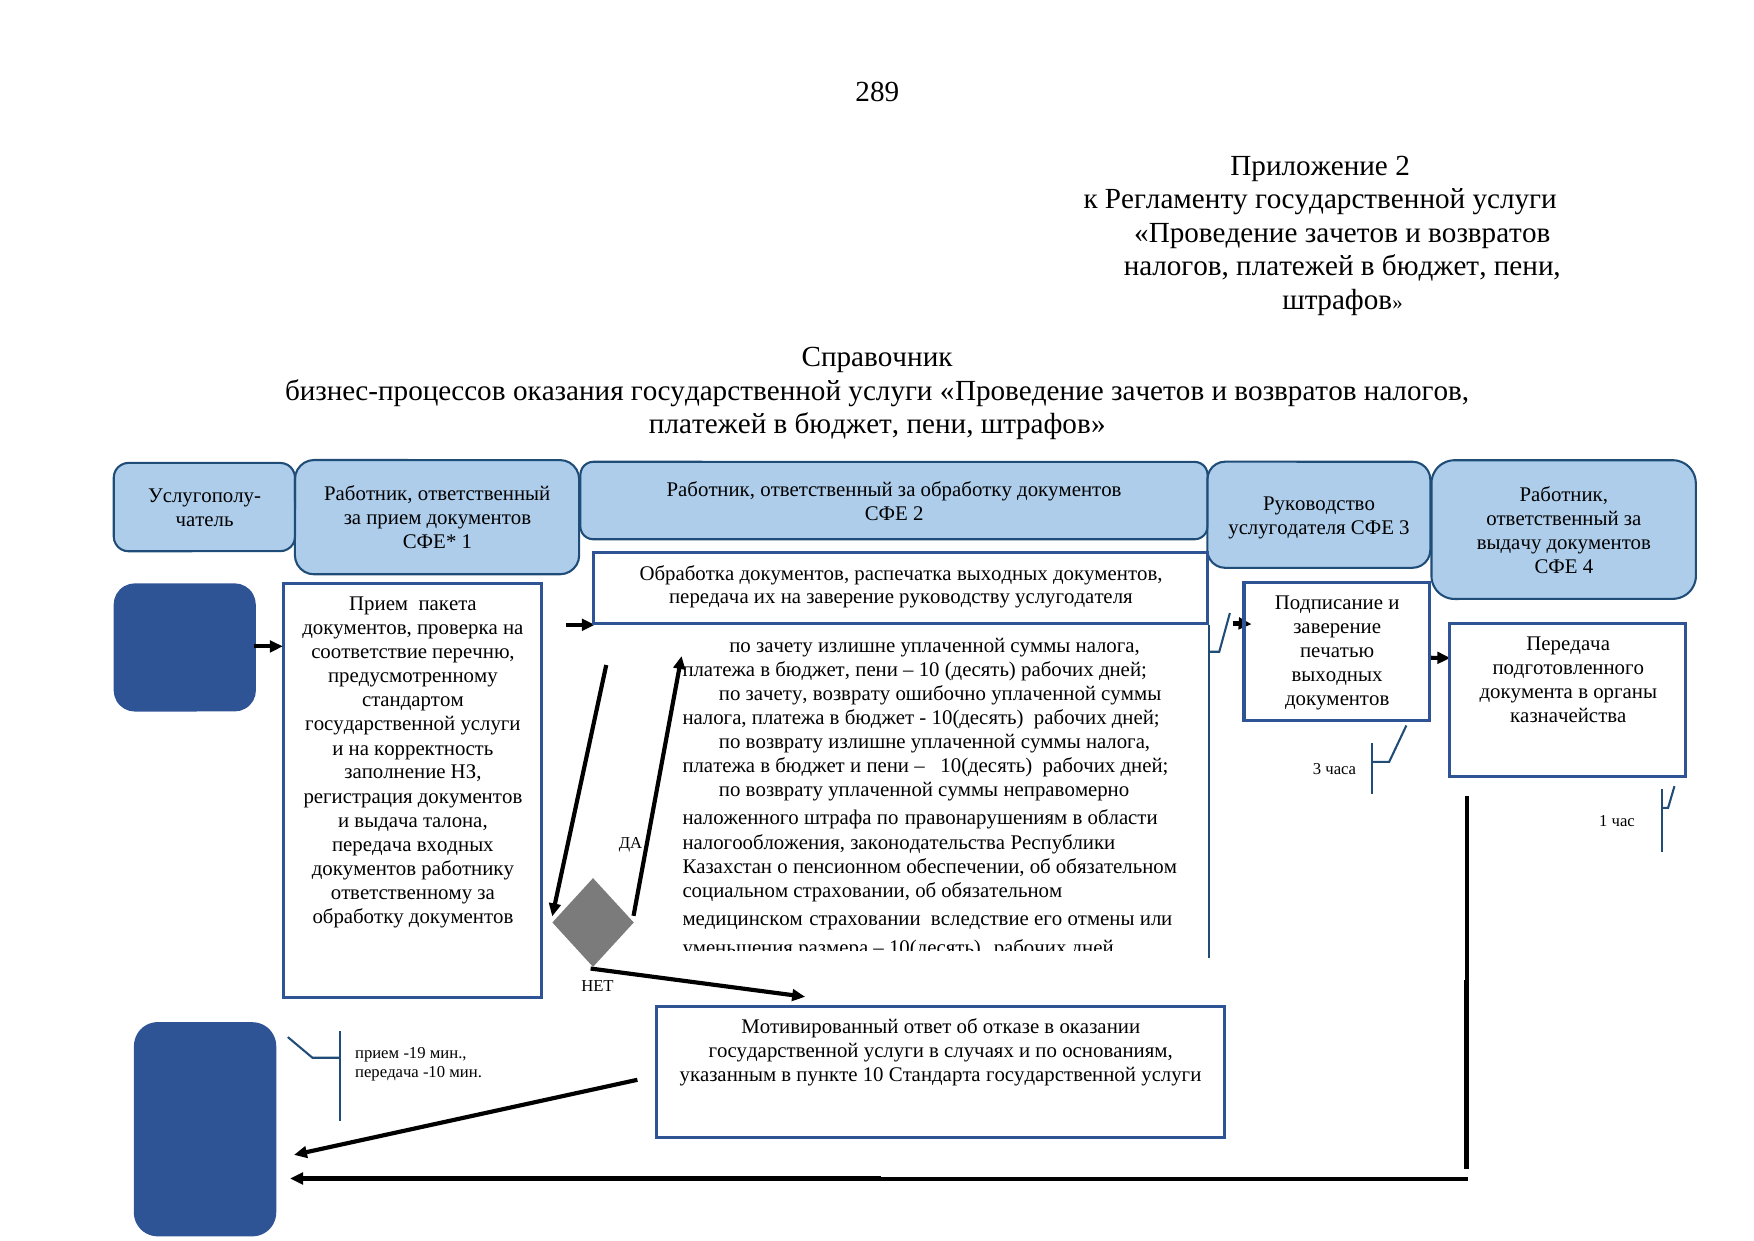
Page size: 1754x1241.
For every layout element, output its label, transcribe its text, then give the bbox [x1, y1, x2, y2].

text платежей в бюджет, пени, штрафов» [148, 407, 1606, 440]
text бизнес-процессов оказания государственной услуги «Проведение зачетов и возвратов налогов, [148, 373, 1606, 407]
text к Регламенту государственной услуги [1034, 181, 1606, 215]
text Справочник [148, 339, 1606, 373]
text «Проведение зачетов и возвратов налогов, платежей в бюджет, пени, штрафов» [1078, 215, 1606, 315]
text Приложение 2 [1034, 148, 1606, 181]
